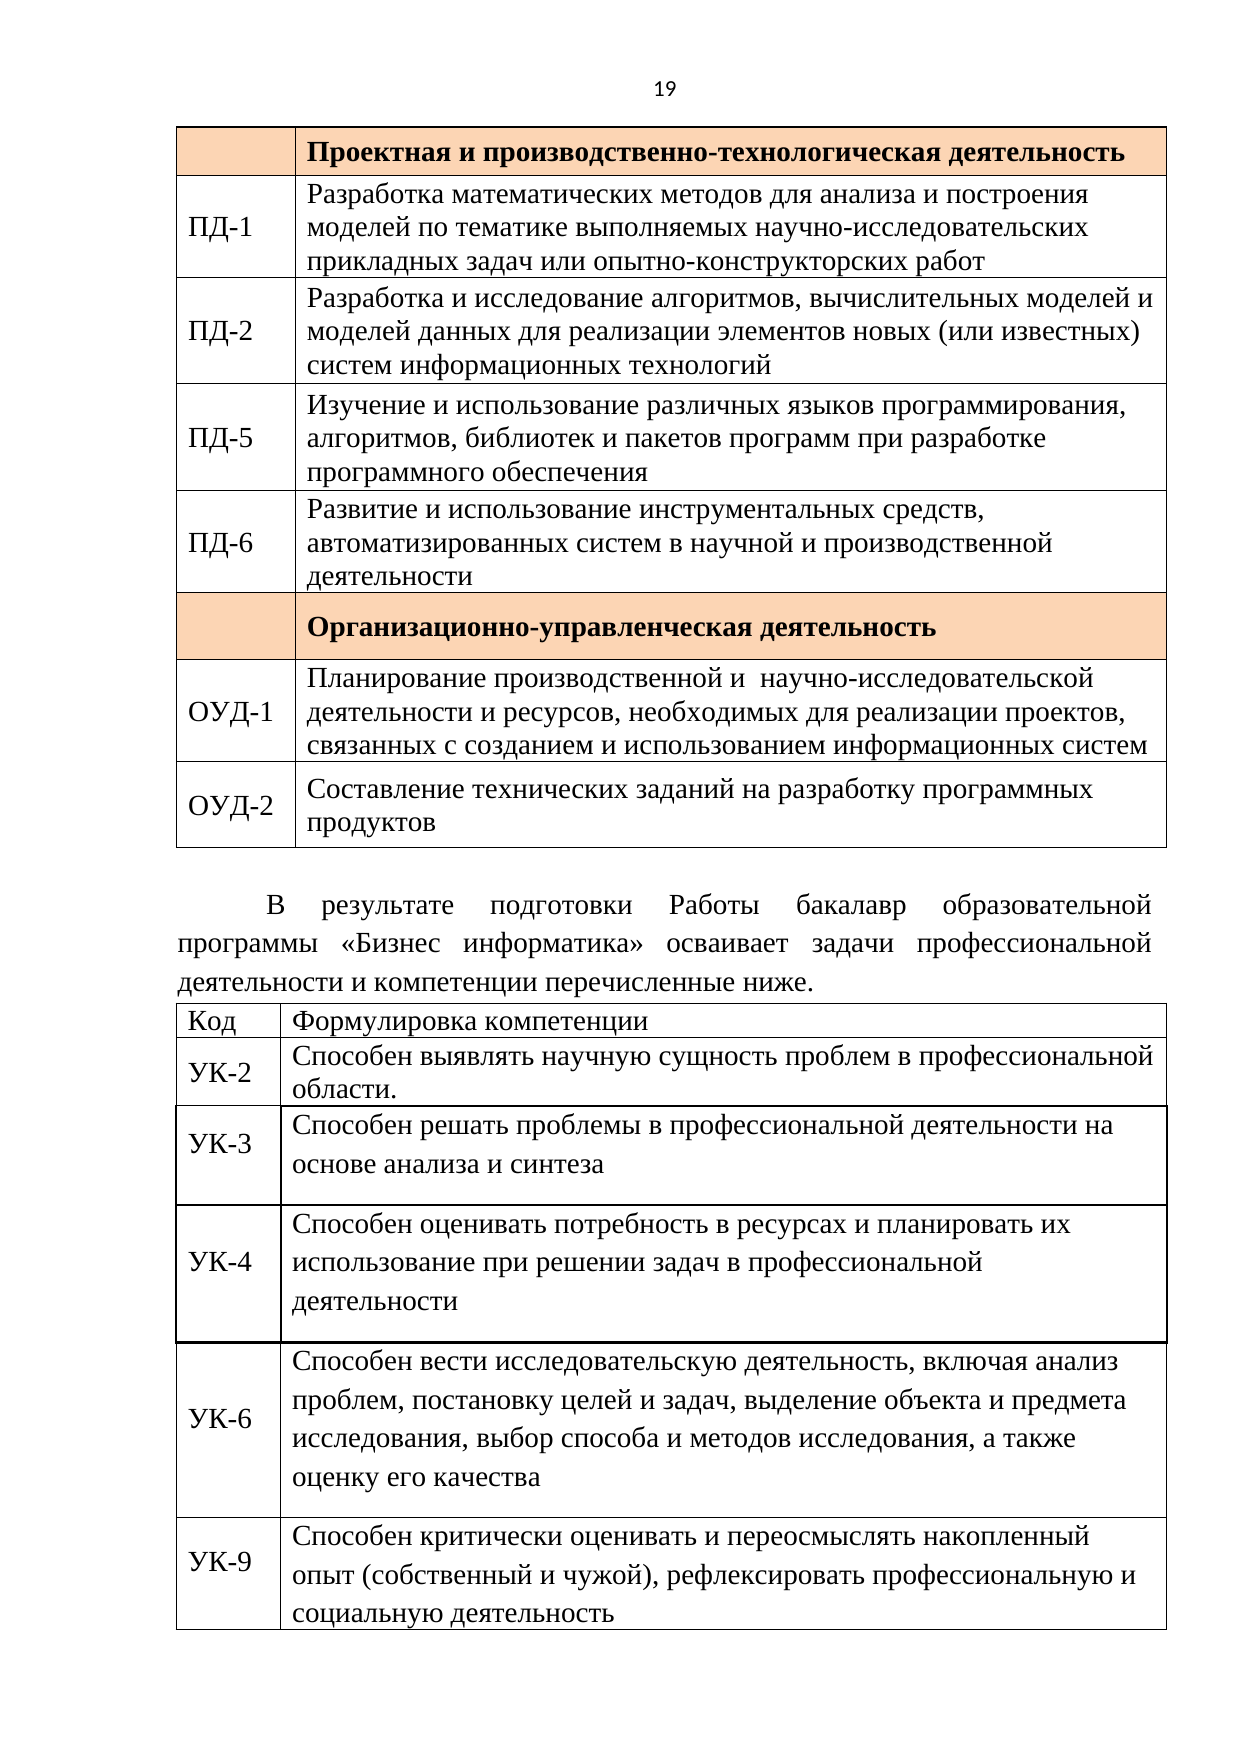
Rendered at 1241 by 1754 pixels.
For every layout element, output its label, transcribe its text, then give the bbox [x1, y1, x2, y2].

table_cell ПД-1 [177, 176, 295, 277]
table_cell Составление технических заданий на разработку программных продуктов [296, 762, 1166, 847]
table_cell УК-6 [177, 1344, 280, 1517]
text В результате подготовки Работы бакалавр образовательной программы «Бизнес информатика» осваивает задачи профессиональной деятельности и компетенции перечисленные ниже. [177, 887, 1152, 997]
table_cell [177, 593, 295, 659]
table_cell Развитие и использование инструментальных средств, автоматизированных систем в научной и производственной деятельности [296, 491, 1166, 592]
table_cell ПД-5 [177, 384, 295, 490]
table_cell Разработка математических методов для анализа и построения моделей по тематике выполняемых научно-исследовательских прикладных задач или опытно-конструкторских работ [296, 176, 1166, 277]
table_cell Организационно-управленческая деятельность [296, 593, 1166, 659]
table_cell [177, 128, 295, 175]
table_cell Планирование производственной и научно-исследовательской деятельности и ресурсов, необходимых для реализации проектов, связанных с созданием и использованием информационных систем [296, 660, 1166, 761]
table_cell Изучение и использование различных языков программирования, алгоритмов, библиотек и пакетов программ при разработке программного обеспечения [296, 384, 1166, 490]
table_cell ПД-2 [177, 278, 295, 383]
table_cell Разработка и исследование алгоритмов, вычислительных моделей и моделей данных для реализации элементов новых (или известных) систем информационных технологий [296, 278, 1166, 383]
table_header Формулировка компетенции [281, 1004, 1166, 1037]
table_cell Способен критически оценивать и переосмыслять накопленный опыт (собственный и чужой), рефлексировать профессиональную и социальную деятельность [281, 1518, 1166, 1629]
table_cell Способен решать проблемы в профессиональной деятельности на основе анализа и синтеза [282, 1107, 1166, 1204]
table_cell ПД-6 [177, 491, 295, 592]
table_header Код [177, 1004, 280, 1037]
table_cell УК-2 [177, 1038, 280, 1105]
table_cell Способен выявлять научную сущность проблем в профессиональной области. [281, 1038, 1166, 1105]
table_cell Способен вести исследовательскую деятельность, включая анализ проблем, постановку целей и задач, выделение объекта и предмета исследования, выбор способа и методов исследования, а также оценку его качества [281, 1344, 1166, 1517]
table_cell Проектная и производственно-технологическая деятельность [296, 128, 1166, 175]
table_cell ОУД-2 [177, 762, 295, 847]
table_cell Способен оценивать потребность в ресурсах и планировать их использование при решении задач в профессиональной деятельности [282, 1206, 1166, 1341]
table_cell УК-9 [177, 1518, 280, 1629]
table_cell ОУД-1 [177, 660, 295, 761]
table_cell УК-3 [177, 1106, 280, 1204]
table_cell УК-4 [177, 1206, 280, 1341]
